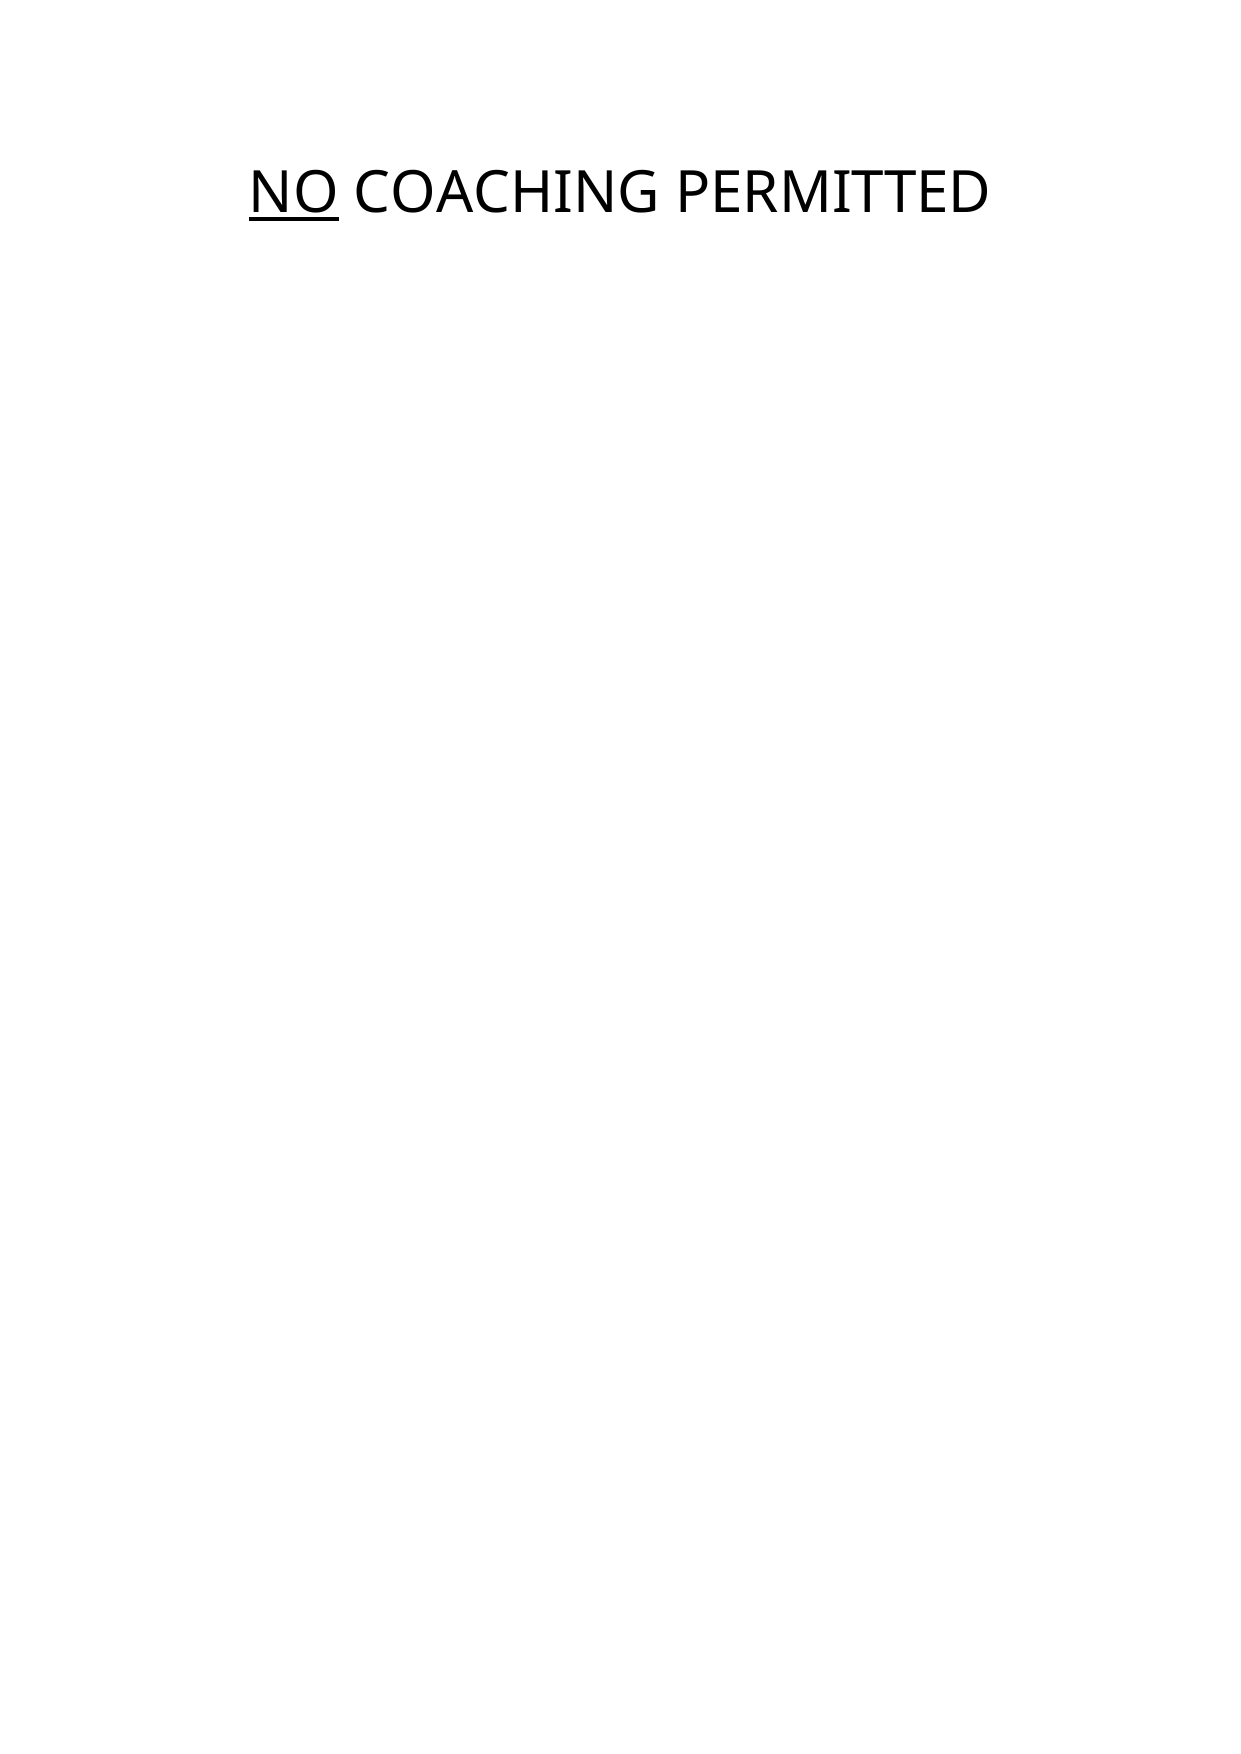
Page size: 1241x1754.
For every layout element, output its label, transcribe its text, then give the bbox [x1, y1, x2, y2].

text NO COACHING PERMITTED [150, 150, 1090, 229]
